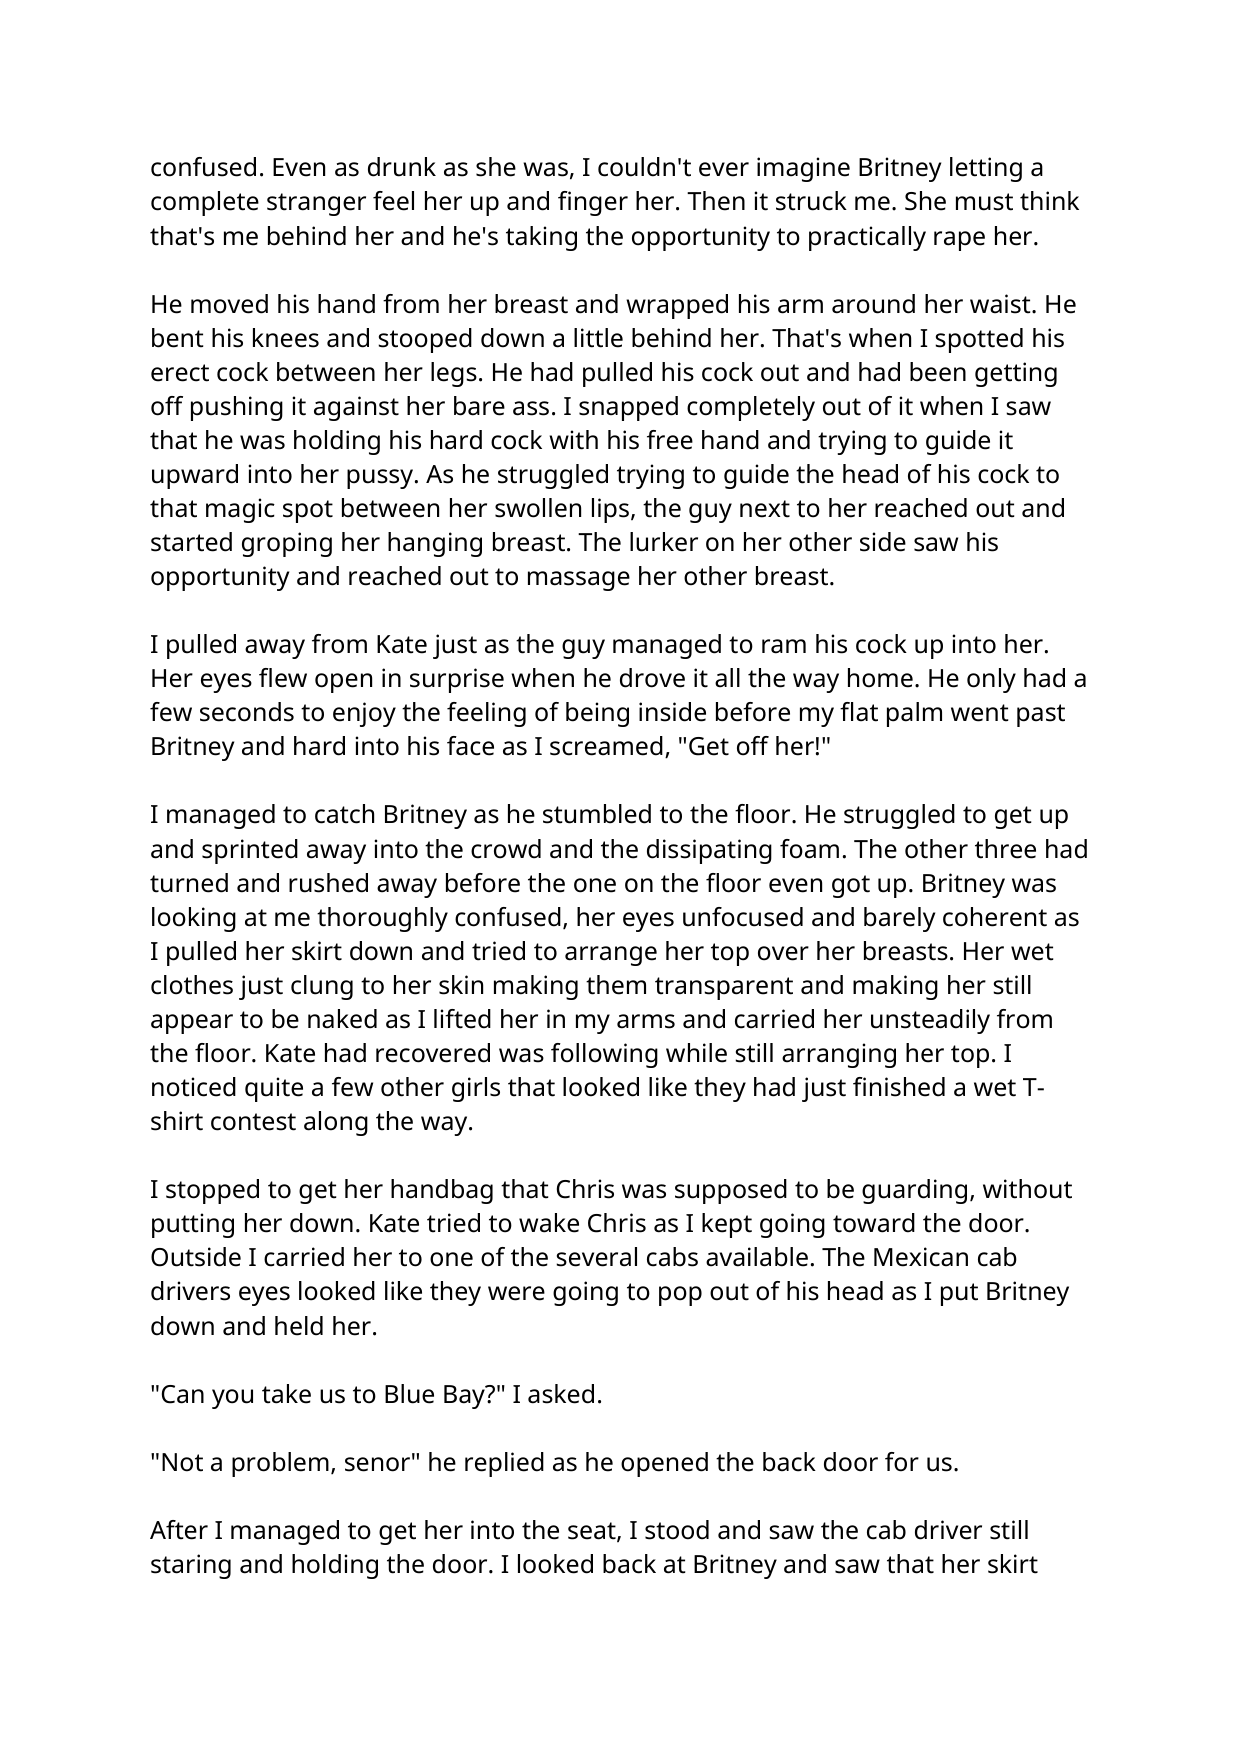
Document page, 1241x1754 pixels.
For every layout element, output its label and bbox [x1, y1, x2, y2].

text [150, 150, 1090, 1581]
